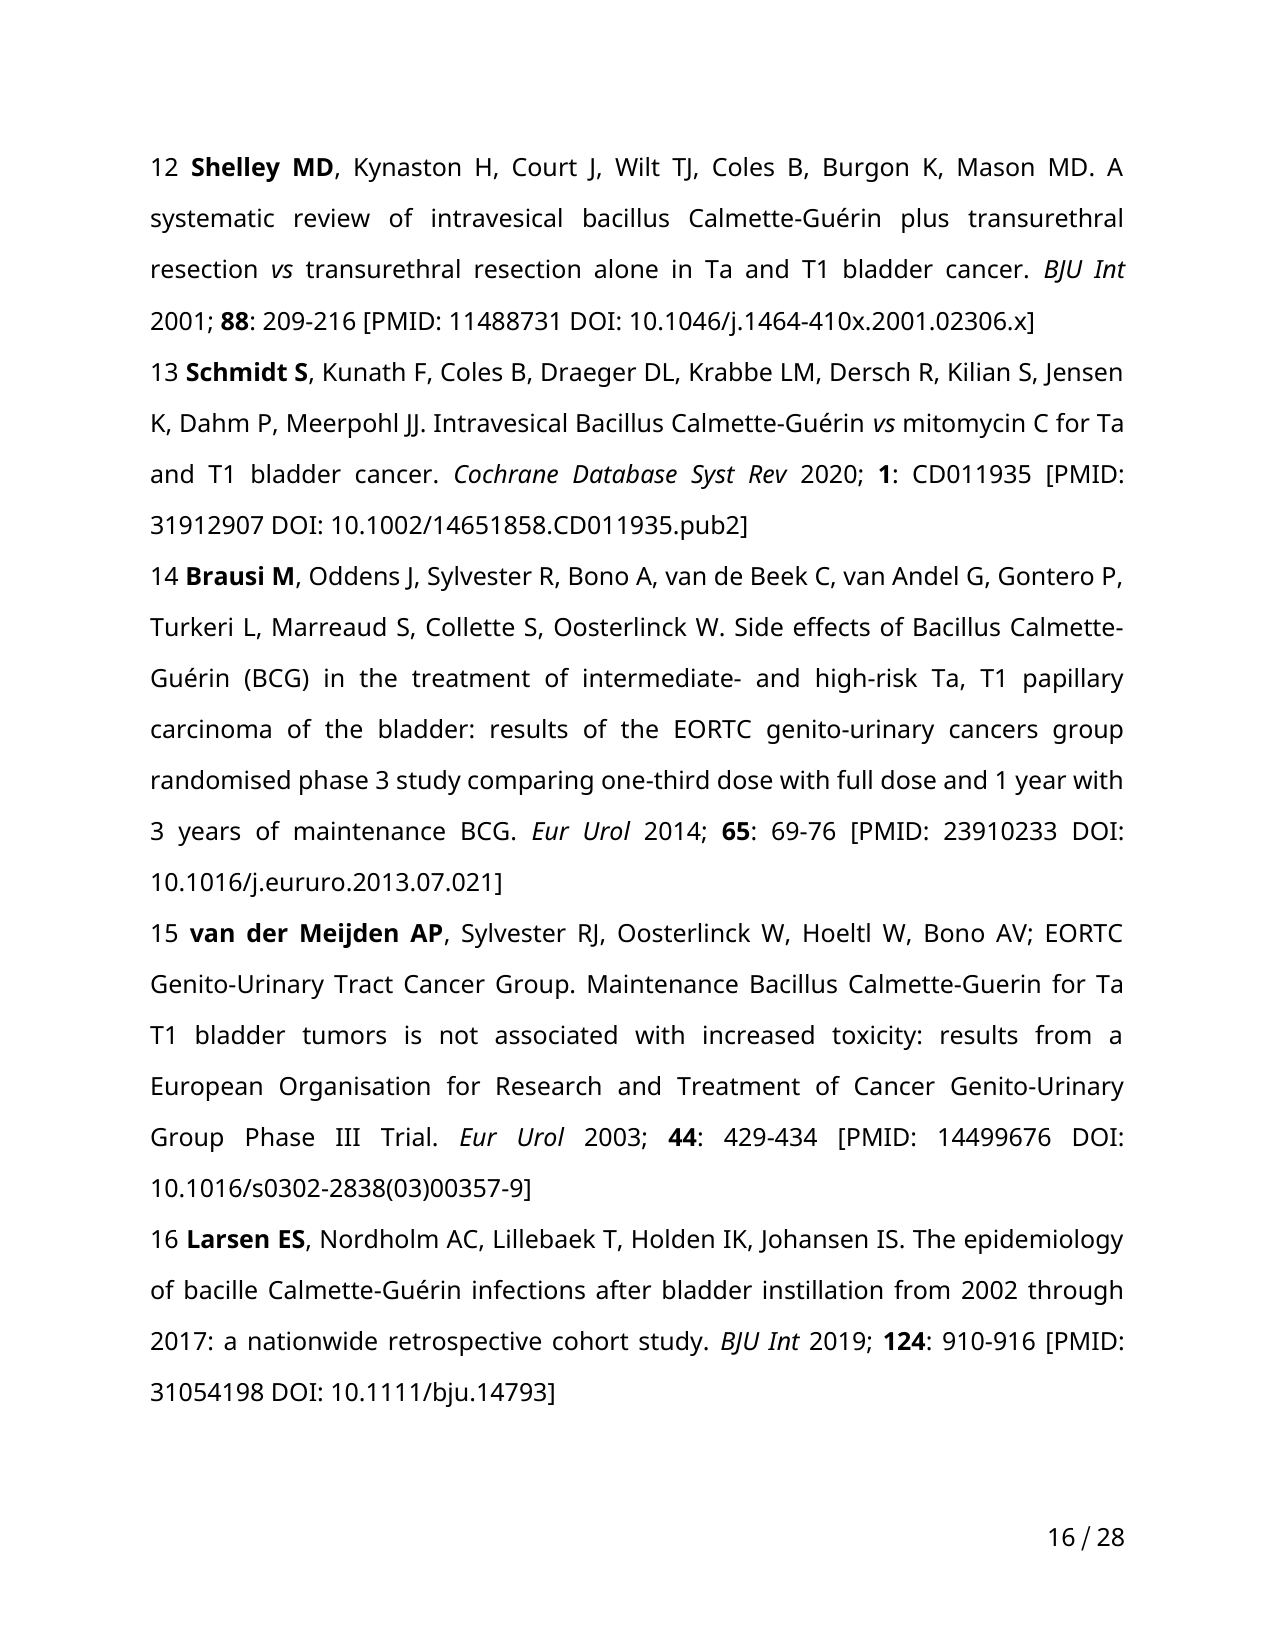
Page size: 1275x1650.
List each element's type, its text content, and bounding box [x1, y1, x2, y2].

text 12 Shelley MD, Kynaston H, Court J, Wilt TJ, Coles B, Burgon K, Mason MD. A systematic review of intravesical bacillus Calmette-Guérin plus transurethral resection vs transurethral resection alone in Ta and T1 bladder cancer. BJU Int 2001; 88: 209-216 [PMID: 11488731 DOI: 10.1046/j.1464-410x.2001.02306.x] [150, 150, 1125, 337]
text 16 Larsen ES, Nordholm AC, Lillebaek T, Holden IK, Johansen IS. The epidemiology of bacille Calmette-Guérin infections after bladder instillation from 2002 through 2017: a nationwide retrospective cohort study. BJU Int 2019; 124: 910-916 [PMID: 31054198 DOI: 10.1111/bju.14793] [150, 1222, 1125, 1409]
text 14 Brausi M, Oddens J, Sylvester R, Bono A, van de Beek C, van Andel G, Gontero P, Turkeri L, Marreaud S, Collette S, Oosterlinck W. Side effects of Bacillus Calmette-Guérin (BCG) in the treatment of intermediate- and high-risk Ta, T1 papillary carcinoma of the bladder: results of the EORTC genito-urinary cancers group randomised phase 3 study comparing one-third dose with full dose and 1 year with 3 years of maintenance BCG. Eur Urol 2014; 65: 69-76 [PMID: 23910233 DOI: 10.1016/j.eururo.2013.07.021] [150, 558, 1125, 899]
text 13 Schmidt S, Kunath F, Coles B, Draeger DL, Krabbe LM, Dersch R, Kilian S, Jensen K, Dahm P, Meerpohl JJ. Intravesical Bacillus Calmette-Guérin vs mitomycin C for Ta and T1 bladder cancer. Cochrane Database Syst Rev 2020; 1: CD011935 [PMID: 31912907 DOI: 10.1002/14651858.CD011935.pub2] [150, 354, 1125, 541]
text 15 van der Meijden AP, Sylvester RJ, Oosterlinck W, Hoeltl W, Bono AV; EORTC Genito-Urinary Tract Cancer Group. Maintenance Bacillus Calmette-Guerin for Ta T1 bladder tumors is not associated with increased toxicity: results from a European Organisation for Research and Treatment of Cancer Genito-Urinary Group Phase III Trial. Eur Urol 2003; 44: 429-434 [PMID: 14499676 DOI: 10.1016/s0302-2838(03)00357-9] [150, 916, 1125, 1205]
